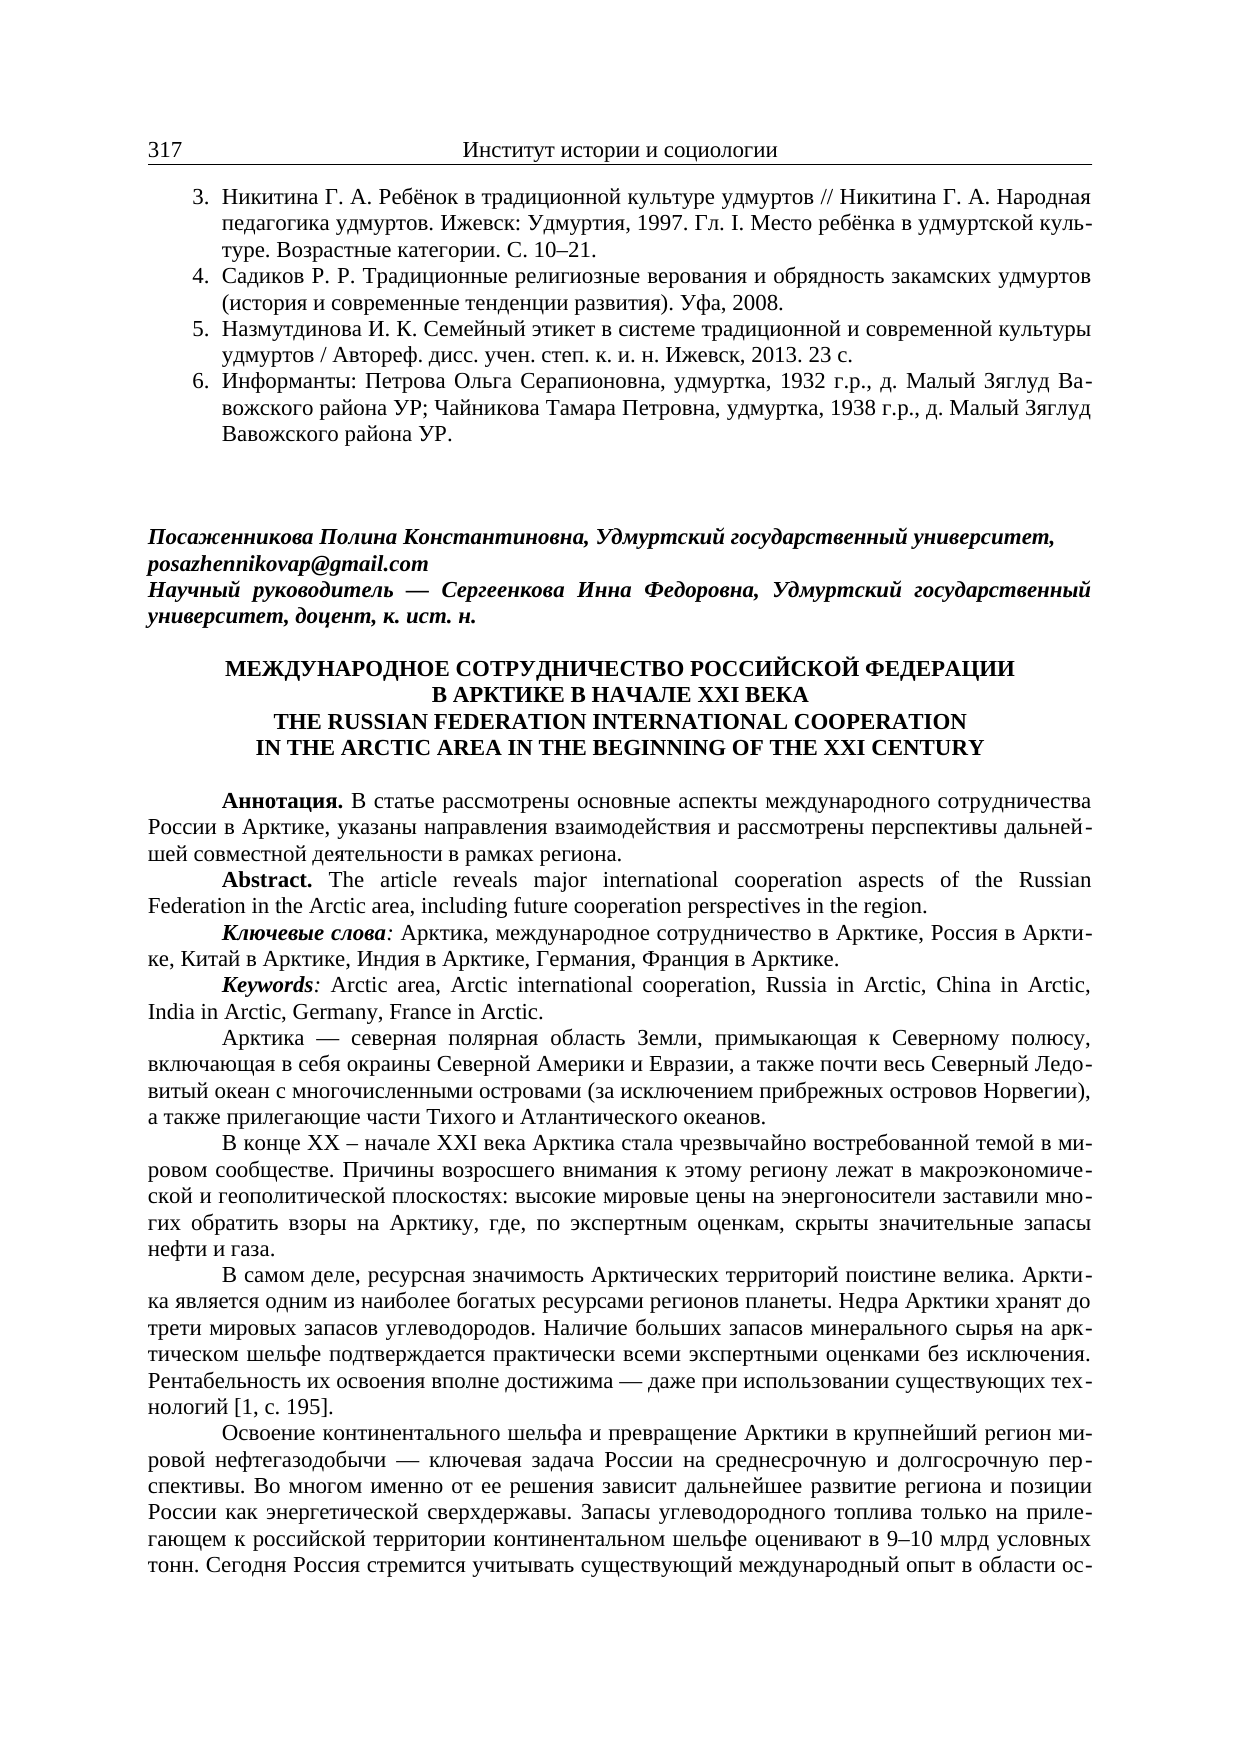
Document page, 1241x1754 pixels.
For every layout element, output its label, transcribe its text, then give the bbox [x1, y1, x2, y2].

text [148, 1419, 1092, 1577]
text Арктика — северная полярная область Земли, примыкающая к Северному полюсу, включающая в себя окраины Северной Америки и Евразии, а также почти весь Северный Ледовитый океан с многочисленными островами (за исключением прибрежных островов Норвегии), а также прилегающие части Тихого и Атлантического океанов. [148, 1024, 1092, 1129]
text Аннотация. В статье рассмотрены основные аспекты международного сотрудничества России в Арктике, указаны направления взаимодействия и рассмотрены перспективы дальнейшей совместной деятельности в рамках региона. [148, 787, 1092, 866]
text Посаженникова Полина Константиновна, Удмуртский государственный университет, posazhennikovap@gmail.com [148, 523, 1092, 576]
text 6. Информанты: Петрова Ольга Серапионовна, удмуртка, .р., д. Малый Зяглуд Вавожского района УР; Чайникова Тамара Петровна, удмуртка, .р., д. Малый Зяглуд Вавожского района УР. [192, 368, 1092, 447]
text Abstract. The article reveals major international cooperation aspects of the Russian Federation in the Arctic area, including future cooperation perspectives in the region. [148, 866, 1092, 919]
text Ключевые слова: Арктика, международное сотрудничество в Арктике, Россия в Арктике, Китай в Арктике, Индия в Арктике, Германия, Франция в Арктике. [148, 919, 1092, 971]
text 4. Садиков Р. Р. Традиционные религиозные верования и обрядность закамских удмуртов (история и современные тенденции развития). Уфа, 2008. [192, 262, 1092, 315]
text 3. Никитина Г. А. Ребёнок в традиционной культуре удмуртов // Никитина Г. А. Народная педагогика удмуртов. Ижевск: Удмуртия, 1997. Гл. I. Место ребёнка в удмуртской культуре. Возрастные категории. С. 10–21. [192, 183, 1092, 262]
text В конце XX – начале XXI века Арктика стала чрезвычайно востребованной темой в мировом сообществе. Причины возросшего внимания к этому региону лежат в макроэкономической и геополитической плоскостях: высокие мировые цены на энергоносители заставили многих обратить взоры на Арктику, где, по экспертным оценкам, скрыты значительные запасы нефти и газа. [148, 1129, 1092, 1261]
text 5. Назмутдинова И. К. Семейный этикет в системе традиционной и современной культуры удмуртов / Автореф. дисс. учен. степ. к. и. н. Ижевск, 2013. 23 с. [192, 315, 1092, 368]
text МЕЖДУНАРОДНОЕ СОТРУДНИЧЕСТВО РОССИЙСКОЙ ФЕДЕРАЦИИ В АРКТИКЕ В НАЧАЛЕ XXI ВЕКА [148, 655, 1092, 708]
text Keywords: Arctic area, Arctic international cooperation, Russia in Arctic, China in Arctic, India in Arctic, Germany, France in Arctic. [148, 971, 1092, 1024]
text THE RUSSIAN FEDERATION INTERNATIONAL COOPERATION IN THE ARCTIC AREA IN THE BEGINNING OF THE XXI CENTURY [148, 708, 1092, 761]
text В самом деле, ресурсная значимость Арктических территорий поистине велика. Арктика является одним из наиболее богатых ресурсами регионов планеты. Недра Арктики хранят до трети мировых запасов углеводородов. Наличие больших запасов минерального сырья на арктическом шельфе подтверждается практически всеми экспертными оценками без исключения. Рентабельность их освоения вполне достижима — даже при использовании существующих технологий [1, с. 195]. [148, 1261, 1092, 1419]
text Научный руководитель — Сергеенкова Инна Федоровна, Удмуртский государственный университет, доцент, к. ист. н. [148, 576, 1092, 629]
